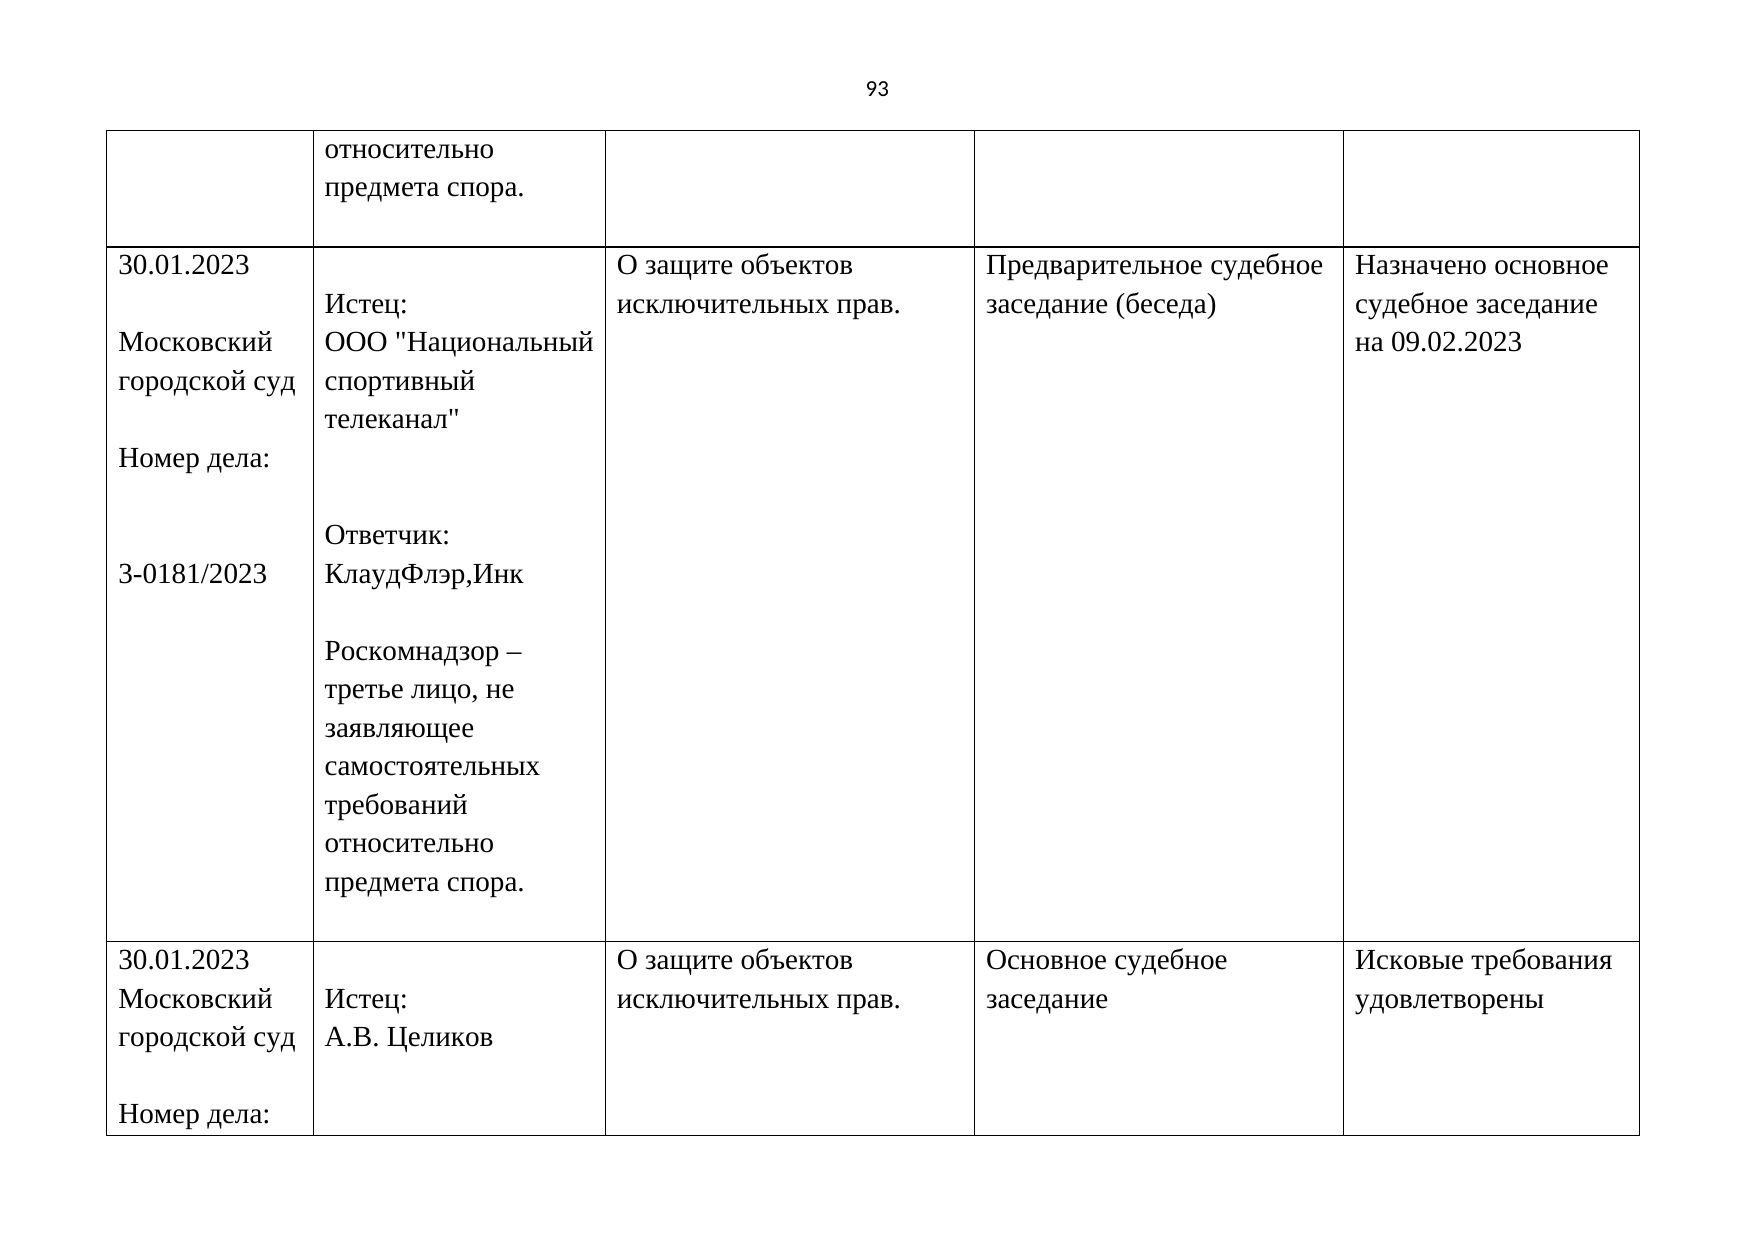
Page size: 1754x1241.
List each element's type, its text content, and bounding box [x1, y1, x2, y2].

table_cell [314, 942, 605, 1135]
table_cell Назначено основное судебное заседание на 09.02.2023 [1344, 248, 1639, 941]
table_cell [606, 131, 974, 246]
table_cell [107, 131, 313, 246]
table_cell Предварительное судебное заседание (беседа) [975, 248, 1343, 941]
table_cell Истец: ООО "Национальный спортивный телеканал" Ответчик: КлаудФлэр,Инк Роскомнадзор – третье лицо, не заявляющее самостоятельных требований относительно предмета спора. [314, 248, 605, 941]
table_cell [107, 942, 313, 1135]
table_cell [975, 942, 1343, 1135]
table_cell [1344, 942, 1639, 1135]
table_cell О защите объектов исключительных прав. [606, 248, 974, 941]
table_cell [975, 131, 1343, 246]
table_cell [606, 942, 974, 1135]
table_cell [1344, 131, 1639, 246]
table_cell 30.01.2023 Московский городской суд Номер дела: 3-0181/2023 [107, 248, 313, 941]
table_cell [314, 131, 605, 246]
